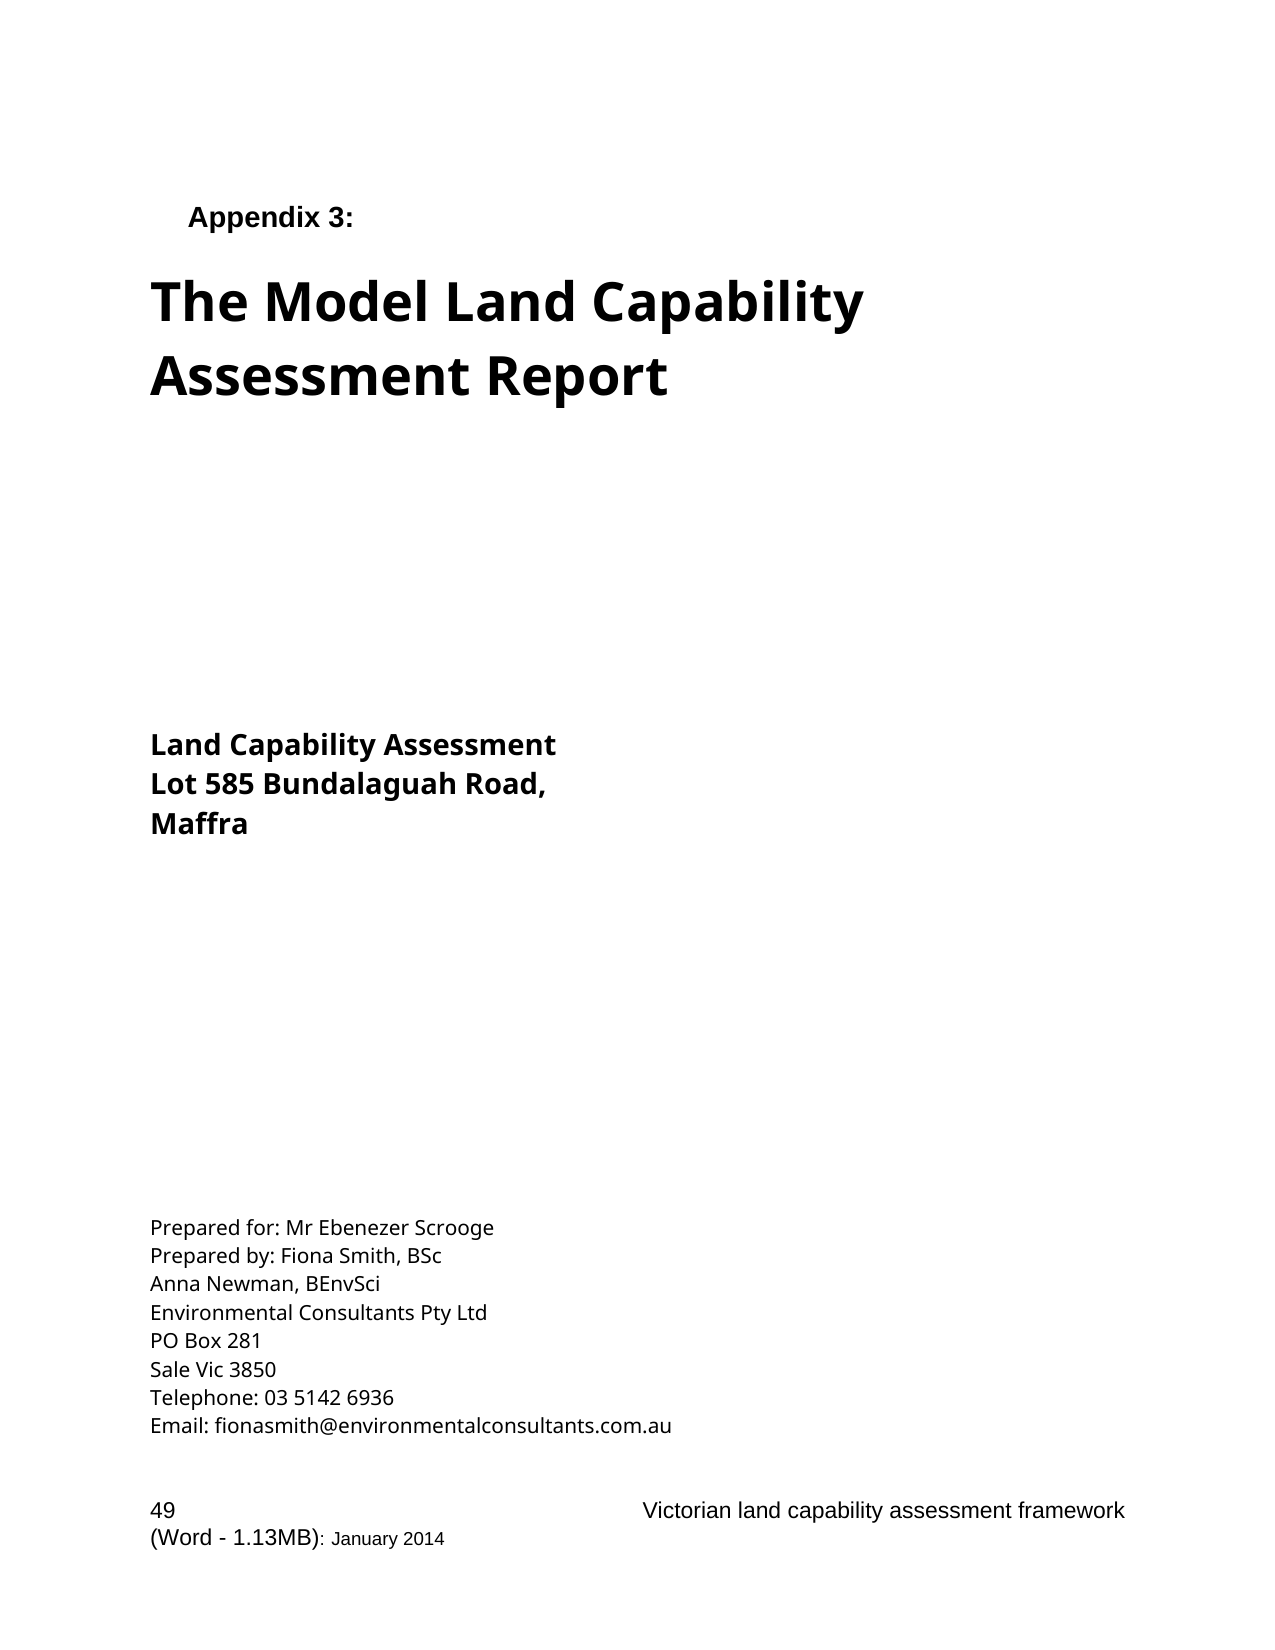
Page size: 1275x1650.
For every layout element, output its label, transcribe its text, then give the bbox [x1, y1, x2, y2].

subtitle Appendix 3: Model Land Capability Assessment Report [187, 200, 1125, 233]
text Anna Newman, BEnvSci [150, 1269, 1125, 1298]
text Land Capability Assessment [150, 724, 1125, 763]
text Sale Vic 3850 [150, 1355, 1125, 1383]
text The Model Land Capability Assessment Report [150, 263, 1125, 411]
text Prepared for: Mr Ebenezer Scrooge [150, 1213, 1125, 1241]
text Environmental Consultants Pty Ltd [150, 1298, 1125, 1326]
text Prepared by: Fiona Smith, BSc [150, 1241, 1125, 1269]
text Email: ﬁonasmith@environmentalconsultants.com.au [150, 1412, 1125, 1440]
text Lot 585 Bundalaguah Road, [150, 763, 1125, 803]
text Telephone: 03 5142 6936 [150, 1383, 1125, 1412]
text Maffra [150, 803, 1125, 843]
text PO Box 281 [150, 1326, 1125, 1355]
